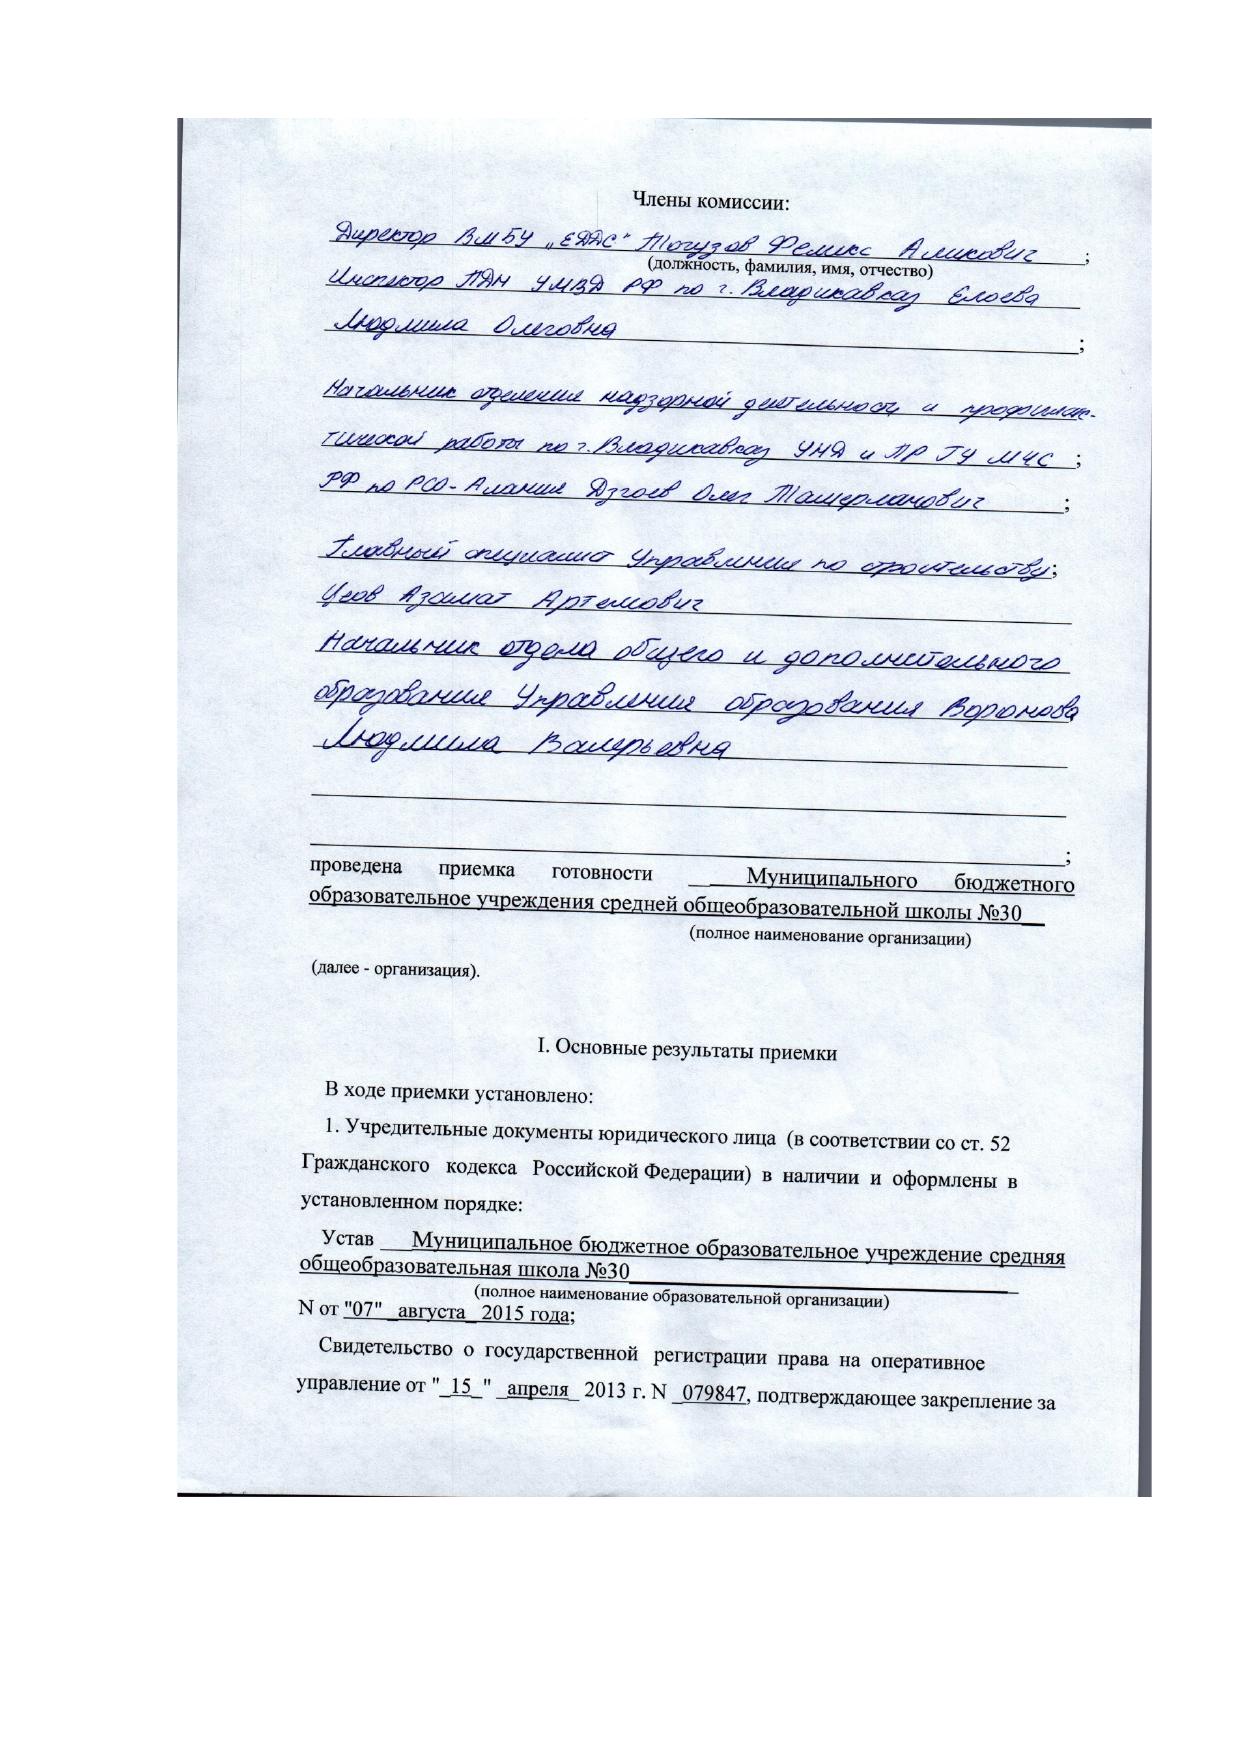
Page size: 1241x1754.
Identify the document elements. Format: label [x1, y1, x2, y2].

picture [177, 118, 1152, 1497]
